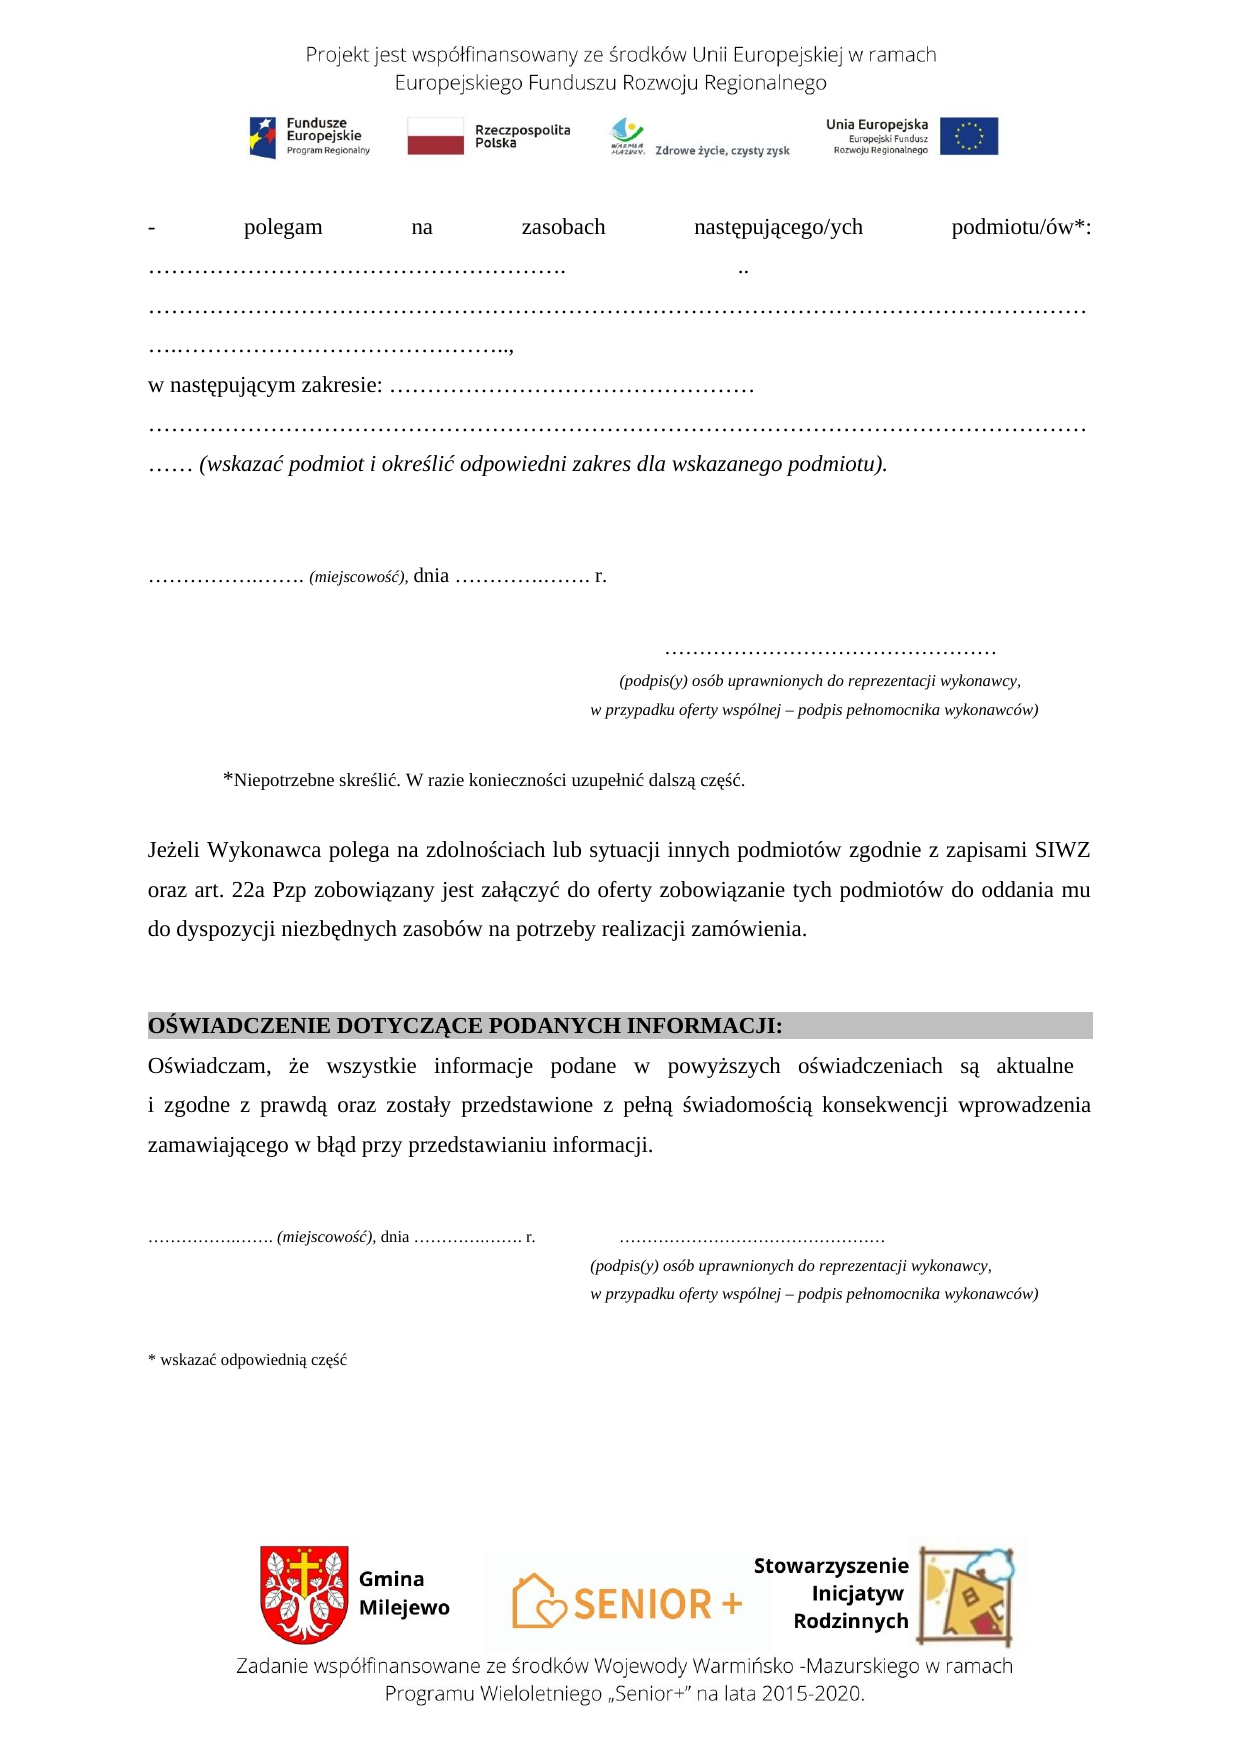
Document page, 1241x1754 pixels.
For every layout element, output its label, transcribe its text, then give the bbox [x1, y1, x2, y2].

text …………….……. (miejscowość), dnia ………….……. r. [148, 563, 1093, 587]
picture [147, 0, 1093, 200]
text *Niepotrzebne skreślić. W razie konieczności uzupełnić dalszą część. [223, 766, 1093, 792]
text * wskazać odpowiednią część [148, 1350, 1093, 1369]
text ………………………………………… [148, 635, 1093, 659]
text w przypadku oferty wspólnej – podpis pełnomocnika wykonawców) [590, 700, 1093, 719]
text ………………………………………………………………………………………………………………… (wskazać podmiot i określić odpowiedni zakres dla wskazanego podmiotu). [148, 410, 1093, 476]
text w przypadku oferty wspólnej – podpis pełnomocnika wykonawców) [590, 1284, 1093, 1303]
picture [147, 1506, 1093, 1754]
text (podpis(y) osób uprawnionych do reprezentacji wykonawcy, [590, 671, 1093, 690]
text OŚWIADCZENIE DOTYCZĄCE PODANYCH INFORMACJI: [148, 1012, 1093, 1039]
text - polegam na zasobach następującego/ych podmiotu/ów*: ………………………………………………. ..……………………………………………………………………………………………………………….…………………………………….., [148, 121, 1093, 358]
text Jeżeli Wykonawca polega na zdolnościach lub sytuacji innych podmiotów zgodnie z zapisami SIWZ oraz art. 22a Pzp zobowiązany jest załączyć do oferty zobowiązanie tych podmiotów do oddania mu do dyspozycji niezbędnych zasobów na potrzeby realizacji zamówienia. [148, 837, 1093, 942]
text w następującym zakresie: ………………………………………… [148, 371, 1093, 397]
text (podpis(y) osób uprawnionych do reprezentacji wykonawcy, [590, 1255, 1093, 1274]
text Oświadczam, że wszystkie informacje podane w powyższych oświadczeniach są aktualne i zgodne z prawdą oraz zostały przedstawione z pełną świadomością konsekwencji wprowadzenia zamawiającego w błąd przy przedstawianiu informacji. [148, 1052, 1093, 1157]
text …………….……. (miejscowość), dnia ………….……. r. ………………………………………… [148, 1227, 1093, 1246]
